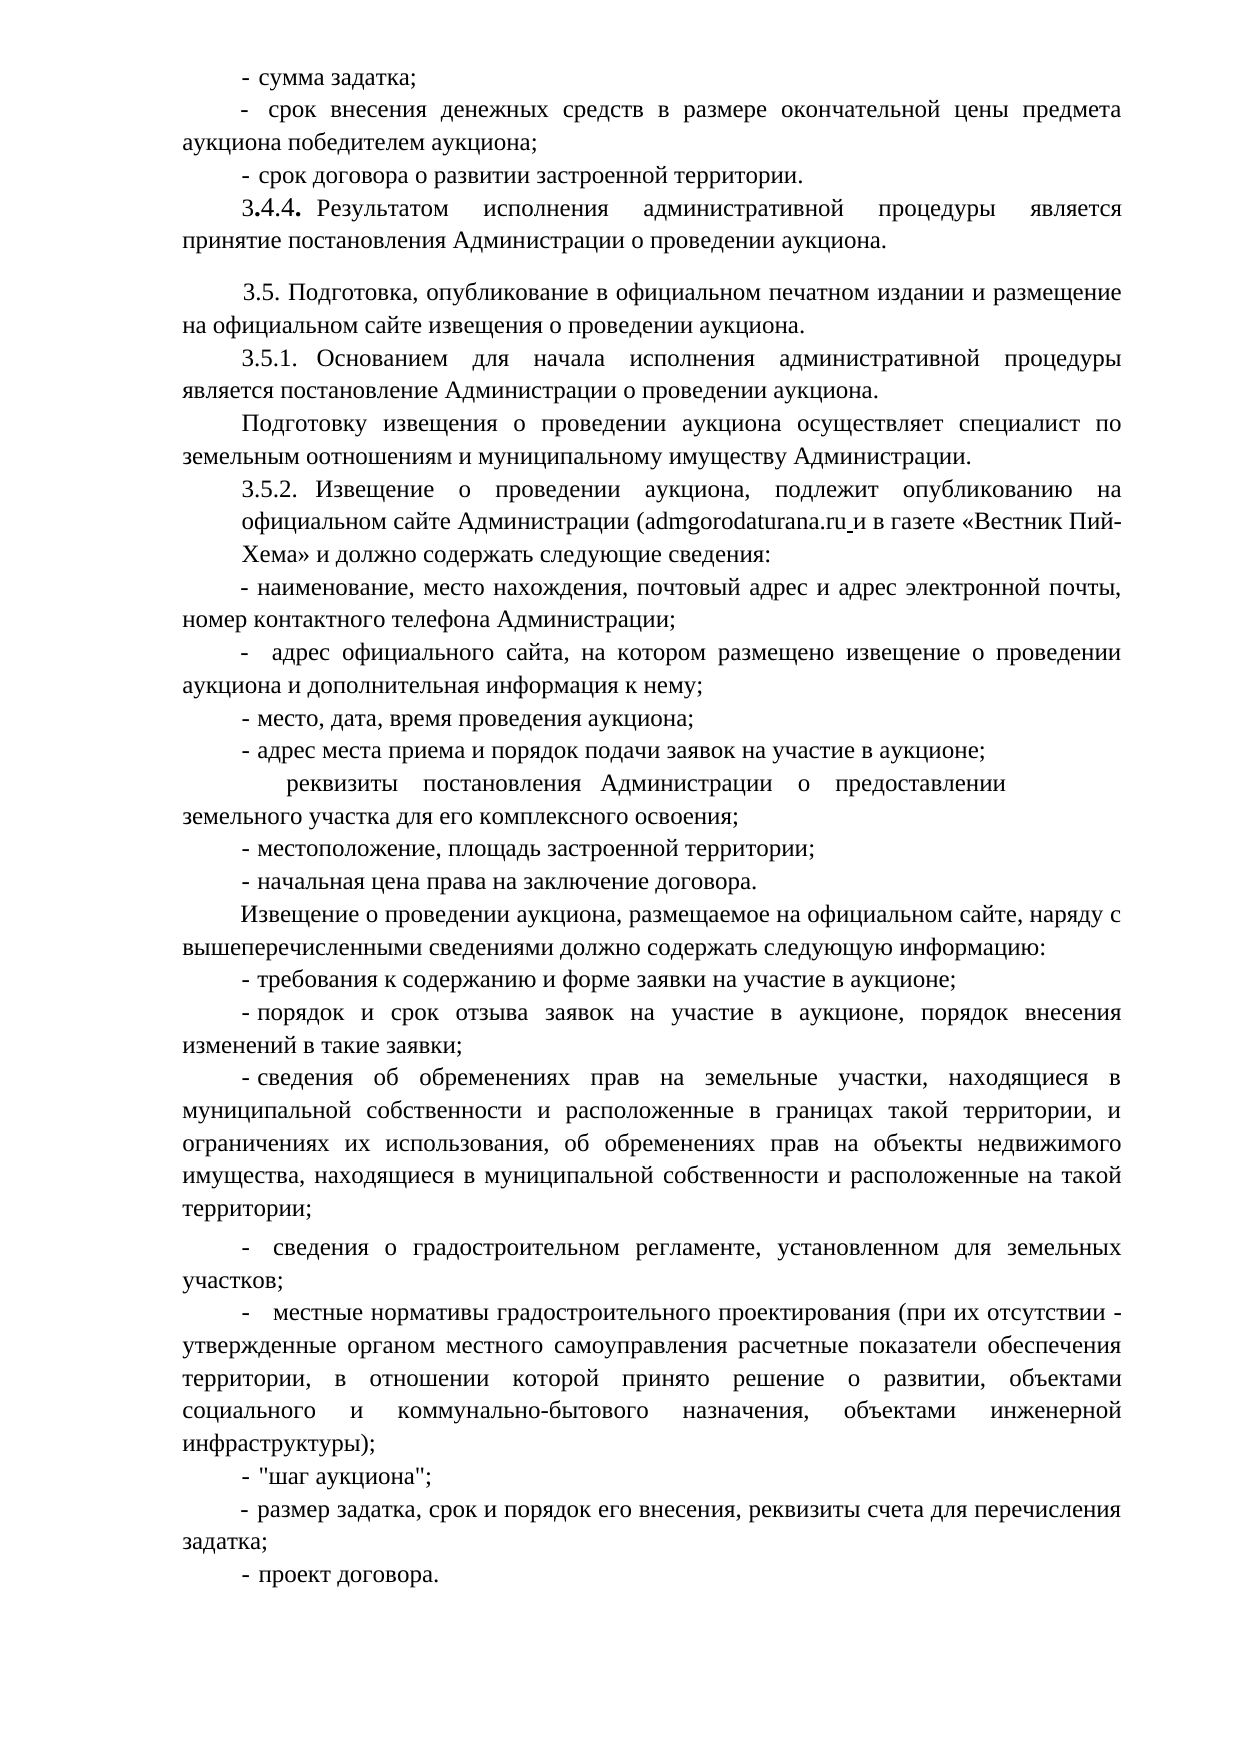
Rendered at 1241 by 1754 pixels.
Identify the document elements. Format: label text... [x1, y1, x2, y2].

text - проект договора. [241, 1556, 1122, 1589]
list сумма задатка; [241, 59, 1122, 92]
text 3.5. Подготовка, опубликование в официальном печатном издании и размещение на официальном сайте извещения о проведении аукциона. [182, 275, 1122, 340]
list местные нормативы градостроительного проектирования (при их отсутствии - утвержденные органом местного самоуправления расчетные показатели обеспечения территории, в отношении которой принято решение о развитии, объектами социального и коммунально-бытового назначения, объектами инженерной инфраструктуры); [182, 1295, 1122, 1458]
list начальная цена права на заключение договора. [241, 863, 1122, 896]
list адрес места приема и порядок подачи заявок на участие в аукционе; [241, 733, 1122, 765]
text Подготовку извещения о проведении аукциона осуществляет специалист по земельным оотношениям и муниципальному имуществу Администрации. [182, 406, 1122, 471]
text 3.4.4. Результатом исполнения административной процедуры является принятие постановления Администрации о проведении аукциона. [182, 190, 1122, 255]
list порядок и срок отзыва заявок на участие в аукционе, порядок внесения изменений в такие заявки; [182, 994, 1122, 1060]
list сведения об обременениях прав на земельные участки, находящиеся в муниципальной собственности и расположенные в границах такой территории, и ограничениях их использования, об обременениях прав на объекты недвижимого имущества, находящиеся в муниципальной собственности и расположенные на такой территории; [182, 1060, 1122, 1223]
text - "шаг аукциона"; [241, 1458, 1122, 1491]
text - адрес официального сайта, на котором размещено извещение о проведении аукциона и дополнительная информация к нему; [182, 634, 1122, 700]
text Извещение о проведении аукциона, размещаемое на официальном сайте, наряду с вышеперечисленными сведениями должно содержать следующую информацию: [182, 896, 1122, 962]
text - наименование, место нахождения, почтовый адрес и адрес электронной почты, номер контактного телефона Администрации; [182, 569, 1122, 634]
text - срок внесения денежных средств в размере окончательной цены предмета аукциона победителем аукциона; [182, 92, 1122, 157]
text 3.5.2. Извещение о проведении аукциона, подлежит опубликованию на официальном сайте Администрации (admgorodaturana.ru и в газете «Вестник Пий-Хема» и должно содержать следующие сведения: [241, 471, 1122, 569]
list местоположение, площадь застроенной территории; [241, 831, 1122, 863]
text 3.5.1. Основанием для начала исполнения административной процедуры является постановление Администрации о проведении аукциона. [182, 340, 1122, 406]
text - срок договора о развитии застроенной территории. [241, 157, 1122, 190]
list сведения о градостроительном регламенте, установленном для земельных участков; [182, 1229, 1122, 1295]
list требования к содержанию и форме заявки на участие в аукционе; [241, 962, 1122, 994]
text реквизиты постановления Администрации о предоставлении земельного участка для его комплексного освоения; [182, 765, 1122, 831]
text - размер задатка, срок и порядок его внесения, реквизиты счета для перечисления задатка; [182, 1491, 1122, 1556]
list место, дата, время проведения аукциона; [241, 700, 1122, 733]
